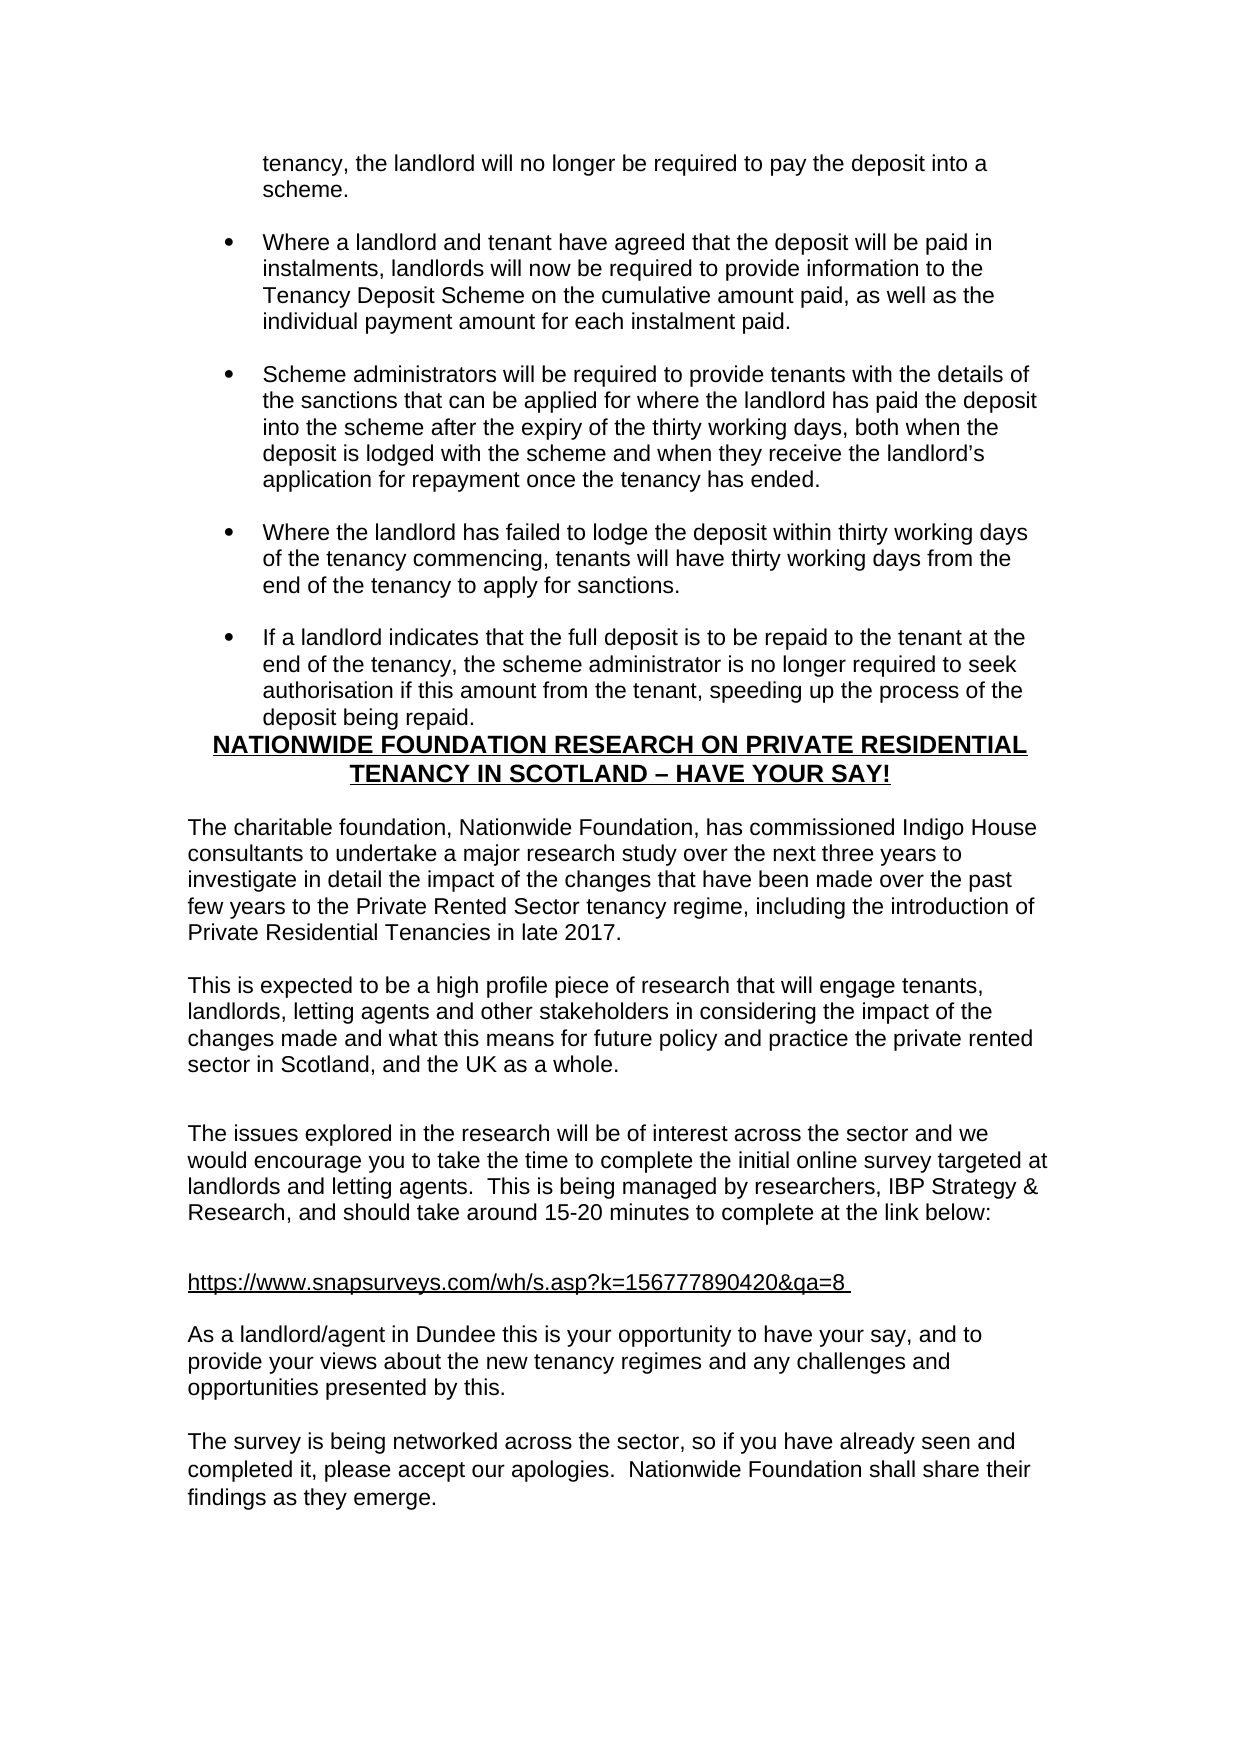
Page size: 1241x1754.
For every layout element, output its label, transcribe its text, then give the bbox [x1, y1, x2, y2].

text https://www.snapsurveys.com/wh/s.asp?k=156777890420&qa=8 [187, 1269, 1053, 1295]
text The survey is being networked across the sector, so if you have already seen and completed it, please accept our apologies. Nationwide Foundation shall share their findings as they emerge. [187, 1428, 1053, 1511]
text This is expected to be a high profile piece of research that will engage tenants, landlords, letting agents and other stakeholders in considering the impact of the changes made and what this means for future policy and practice the private rented sector in Scotland, and the UK as a whole. [187, 972, 1053, 1077]
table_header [188, 150, 1053, 730]
text The charitable foundation, Nationwide Foundation, has commissioned Indigo House consultants to undertake a major research study over the next three years to investigate in detail the impact of the changes that have been made over the past few years to the Private Rented Sector tenancy regime, including the introduction of Private Residential Tenancies in late 2017. [187, 814, 1053, 945]
text The issues explored in the research will be of interest across the sector and we would encourage you to take the time to complete the initial online survey targeted at landlords and letting agents. This is being managed by researchers, IBP Strategy & Research, and should take around 15-20 minutes to complete at the link below: [187, 1120, 1053, 1226]
text As a landlord/agent in Dundee this is your opportunity to have your say, and to provide your views about the new tenancy regimes and any challenges and opportunities presented by this. [187, 1321, 1053, 1400]
text NATIONWIDE FOUNDATION RESEARCH ON PRIVATE RESIDENTIAL TENANCY IN SCOTLAND – HAVE YOUR SAY! [187, 730, 1053, 787]
